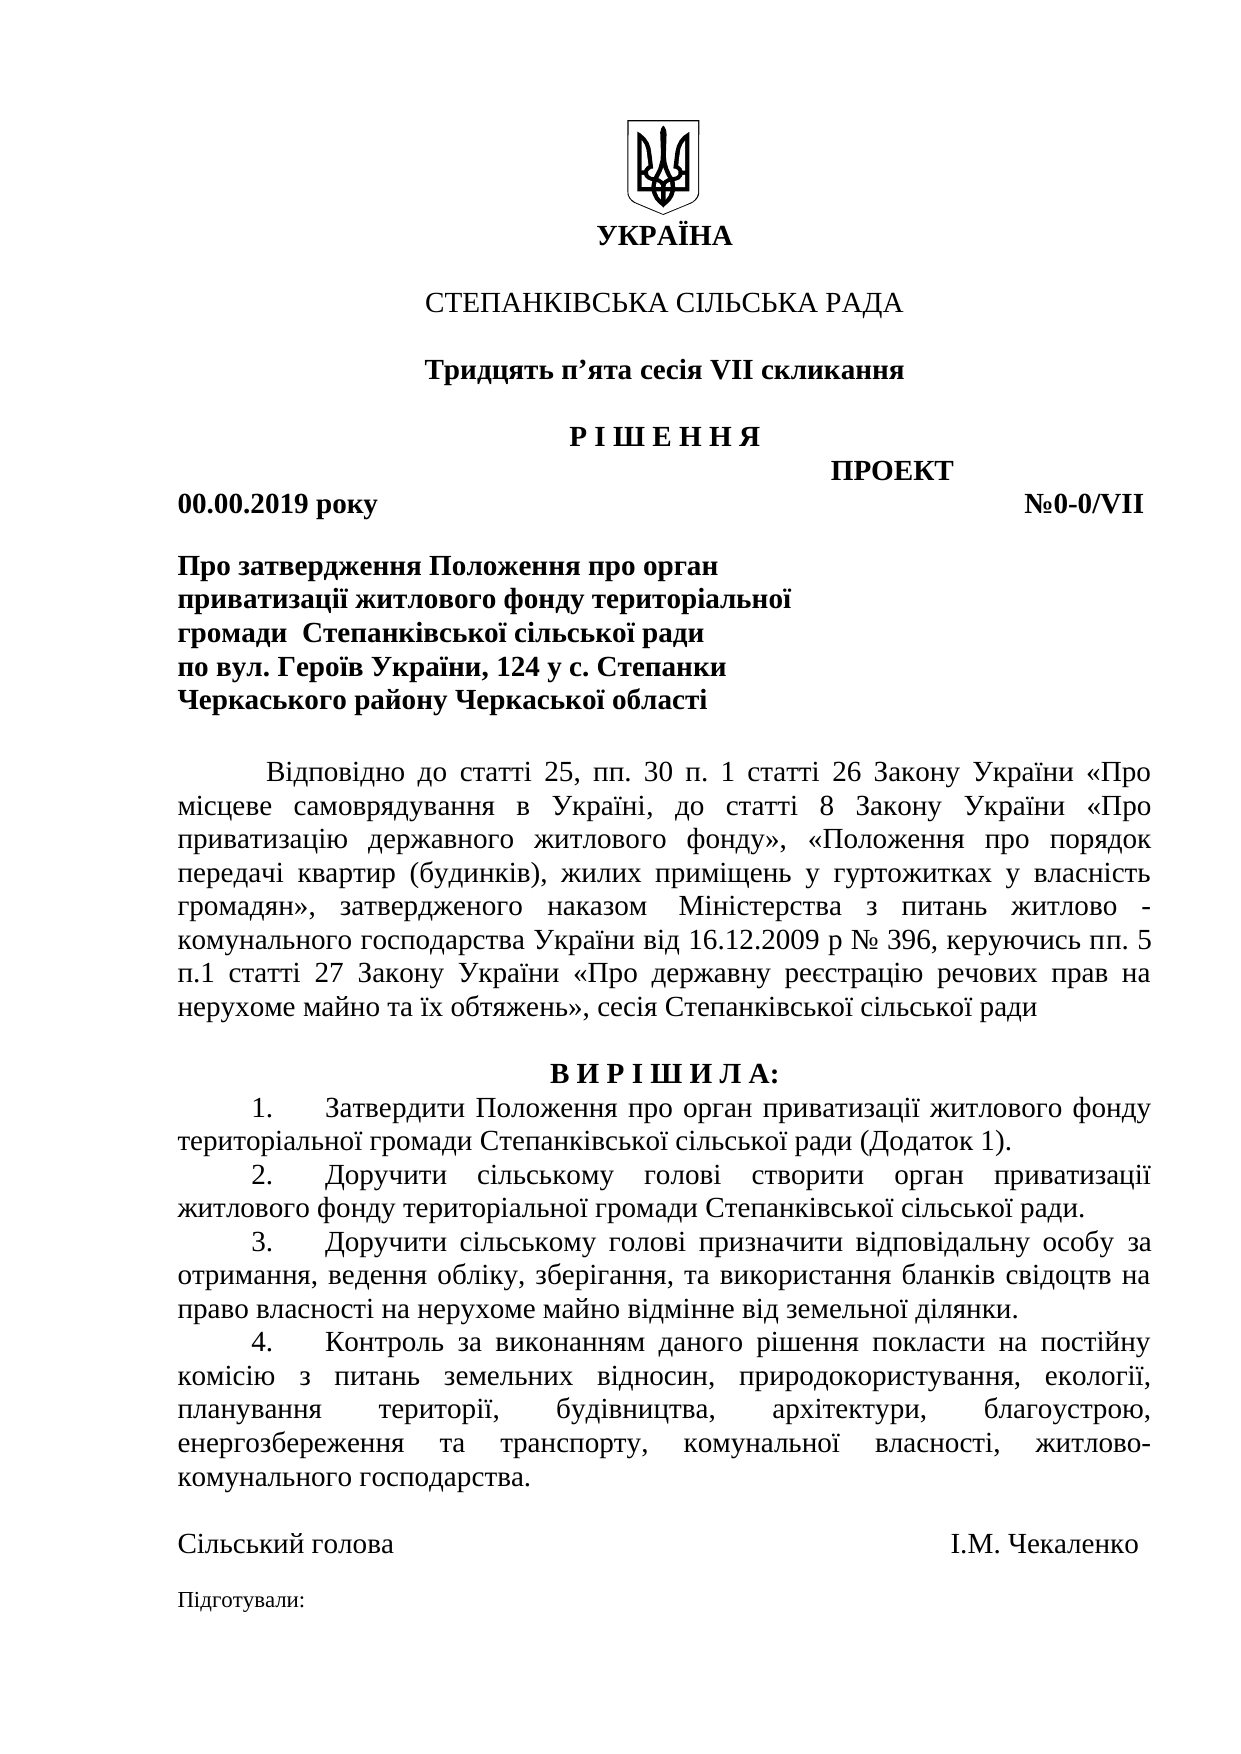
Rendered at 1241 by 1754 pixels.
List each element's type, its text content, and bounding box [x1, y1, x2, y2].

text громади Степанківської сільської ради [177, 615, 1152, 649]
text Р І Ш Е Н Н Я [177, 419, 1152, 453]
list Контроль за виконанням даного рішення покласти на постійну комісію з питань земельних відносин, природокористування, екології, планування території, будівництва, архітектури, благоустрою, енергозбереження та транспорту, комунальної власності, житлово-комунального господарства. [177, 1324, 1152, 1492]
text приватизації житлового фонду територіальної [177, 582, 1152, 615]
text Черкаського району Черкаської області [177, 682, 1152, 716]
list Доручити сільському голові створити орган приватизації житлового фонду територіальної громади Степанківської сільської ради. [177, 1157, 1152, 1224]
text Тридцять п’ята сесія VІІ скликання [177, 352, 1152, 386]
text В И Р І Ш И Л А: [177, 1056, 1152, 1090]
list Доручити сільському голові призначити відповідальну особу за отримання, ведення обліку, зберігання, та використання бланків свідоцтв на право власності на нерухоме майно відмінне від земельної ділянки. [177, 1224, 1152, 1324]
text ПРОЕКТ [177, 453, 1152, 486]
text УКРАЇНА [177, 218, 1152, 252]
list Сільський голова І.М. Чекаленко [177, 1526, 1152, 1559]
text Відповідно до статті 25, пп. 30 п. 1 статті 26 Закону України «Про місцеве самоврядування в Україні, до статті 8 Закону України «Про приватизацію державного житлового фонду», «Положення про порядок передачі квартир (будинків), жилих приміщень у гуртожитках у власність громадян», затвердженого наказом Міністерства з питань житлово - комунального господарства України від 16.12.2009 р № 396, керуючись пп. 5 п.1 статті 27 Закону України «Про державну реєстрацію речових прав на нерухоме майно та їх обтяжень», сесія Степанківської сільської ради [177, 754, 1152, 1023]
text Підготували: [177, 1586, 1152, 1612]
list Затвердити Положення про орган приватизації житлового фонду територіальної громади Степанківської сільської ради (Додаток 1). [177, 1090, 1152, 1157]
text СТЕПАНКІВСЬКА СІЛЬСЬКА РАДА [177, 285, 1152, 319]
text Про затвердження Положення про орган [177, 548, 1152, 582]
text 00.00.2019 року №0-0/VII [177, 486, 1152, 520]
text по вул. Героїв України, 124 у с. Степанки [177, 649, 1152, 682]
